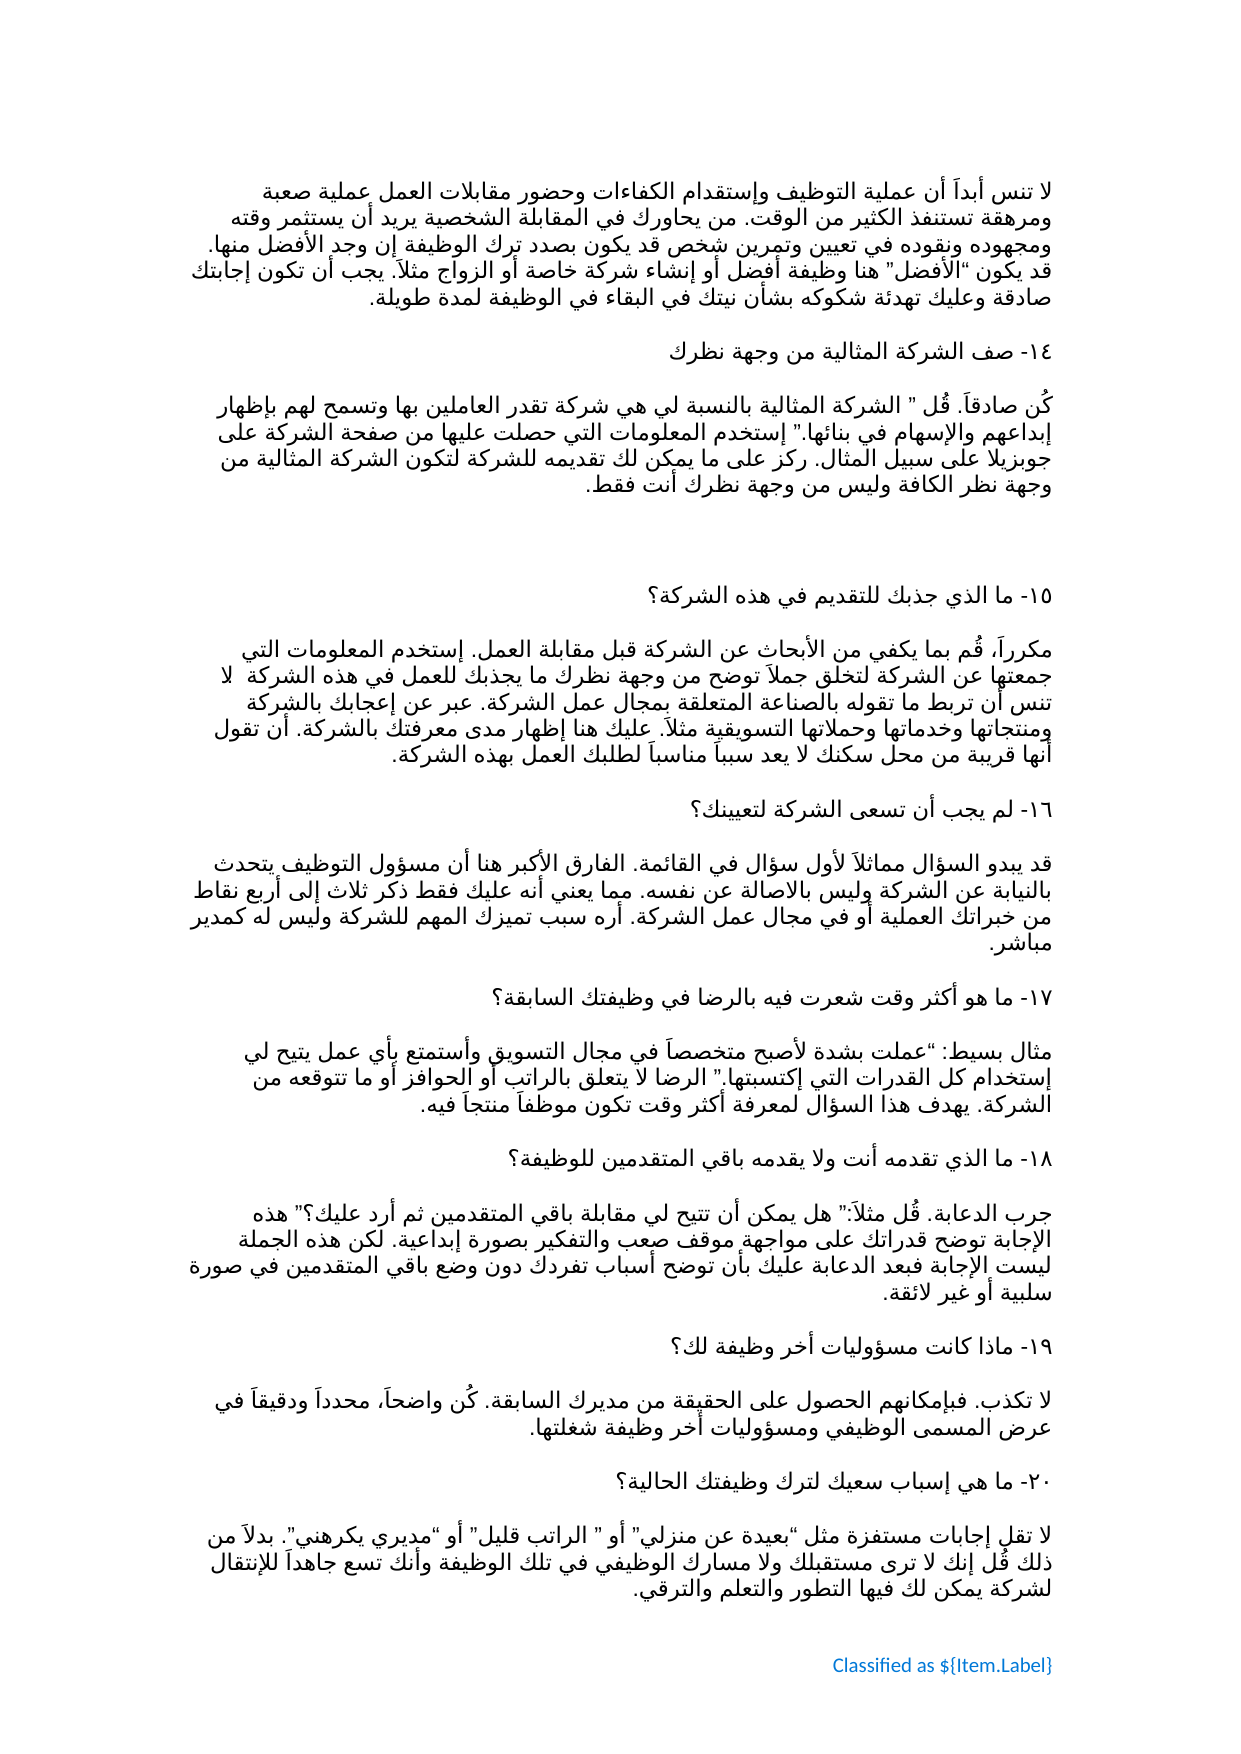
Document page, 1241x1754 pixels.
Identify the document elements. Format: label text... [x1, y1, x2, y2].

text جرب الدعابة. قُل مثلاَ:” هل يمكن أن تتيح لي مقابلة باقي المتقدمين ثم أرد عليك؟” هذه الإجابة توضح قدراتك على مواجهة موقف صعب والتفكير بصورة إبداعية. لكن هذه الجملة ليست الإجابة فبعد الدعابة عليك بأن توضح أسباب تفردك دون وضع باقي المتقدمين في صورة سلبية أو غير لائقة. [187, 1199, 1053, 1305]
text ١٨- ما الذي تقدمه أنت ولا يقدمه باقي المتقدمين للوظيفة؟ [187, 1145, 1053, 1171]
text لا تنس أبداَ أن عملية التوظيف وإستقدام الكفاءات وحضور مقابلات العمل عملية صعبة ومرهقة تستنفذ الكثير من الوقت. من يحاورك في المقابلة الشخصية يريد أن يستثمر وقته ومجهوده ونقوده في تعيين وتمرين شخص قد يكون بصدد ترك الوظيفة إن وجد الأفضل منها. قد يكون “الأفضل” هنا وظيفة أفضل أو إنشاء شركة خاصة أو الزواج مثلاَ. يجب أن تكون إجابتك صادقة وعليك تهدئة شكوكه بشأن نيتك في البقاء في الوظيفة لمدة طويلة. [187, 178, 1053, 310]
text مثال بسيط: “عملت بشدة لأصبح متخصصاَ في مجال التسويق وأستمتع بأي عمل يتيح لي إستخدام كل القدرات التي إكتسبتها.” الرضا لا يتعلق بالراتب أو الحوافز أو ما تتوقعه من الشركة. يهدف هذا السؤال لمعرفة أكثر وقت تكون موظفاَ منتجاَ فيه. [187, 1038, 1053, 1117]
text ١٤- صف الشركة المثالية من وجهة نظرك [187, 338, 1053, 364]
text ١٦- لم يجب أن تسعى الشركة لتعيينك؟ [187, 796, 1053, 822]
text لا تقل إجابات مستفزة مثل “بعيدة عن منزلي” أو ” الراتب قليل” أو “مديري يكرهني”. بدلاَ من ذلك قُل إنك لا ترى مستقبلك ولا مسارك الوظيفي في تلك الوظيفة وأنك تسع جاهداَ للإنتقال لشركة يمكن لك فيها التطور والتعلم والترقي. [187, 1522, 1053, 1601]
text ١٧- ما هو أكثر وقت شعرت فيه بالرضا في وظيفتك السابقة؟ [187, 984, 1053, 1010]
text لا تكذب. فبإمكانهم الحصول على الحقيقة من مديرك السابقة. كُن واضحاَ، محدداَ ودقيقاَ في عرض المسمى الوظيفي ومسؤوليات أخر وظيفة شغلتها. [187, 1387, 1053, 1440]
text ١٩- ماذا كانت مسؤوليات أخر وظيفة لك؟ [187, 1333, 1053, 1359]
text كُن صادقاَ. قُل ” الشركة المثالية بالنسبة لي هي شركة تقدر العاملين بها وتسمح لهم بإظهار إبداعهم والإسهام في بنائها.” إستخدم المعلومات التي حصلت عليها من صفحة الشركة على جوبزيلا على سبيل المثال. ركز على ما يمكن لك تقديمه للشركة لتكون الشركة المثالية من وجهة نظر الكافة وليس من وجهة نظرك أنت فقط. [187, 392, 1053, 498]
text ١٥- ما الذي جذبك للتقديم في هذه الشركة؟ [187, 582, 1053, 608]
text مكرراَ، قُم بما يكفي من الأبحاث عن الشركة قبل مقابلة العمل. إستخدم المعلومات التي جمعتها عن الشركة لتخلق جملاَ توضح من وجهة نظرك ما يجذبك للعمل في هذه الشركة. لا تنس أن تربط ما تقوله بالصناعة المتعلقة بمجال عمل الشركة. عبر عن إعجابك بالشركة ومنتجاتها وخدماتها وحملاتها التسويقية مثلاَ. عليك هنا إظهار مدى معرفتك بالشركة. أن تقول أنها قريبة من محل سكنك لا يعد سبباَ مناسباَ لطلبك العمل بهذه الشركة. [187, 636, 1053, 768]
text قد يبدو السؤال مماثلاَ لأول سؤال في القائمة. الفارق الأكبر هنا أن مسؤول التوظيف يتحدث بالنيابة عن الشركة وليس بالاصالة عن نفسه. مما يعني أنه عليك فقط ذكر ثلاث إلى أربع نقاط من خبراتك العملية أو في مجال عمل الشركة. أره سبب تميزك المهم للشركة وليس له كمدير مباشر. [187, 850, 1053, 956]
text ٢٠- ما هي إسباب سعيك لترك وظيفتك الحالية؟ [187, 1468, 1053, 1494]
